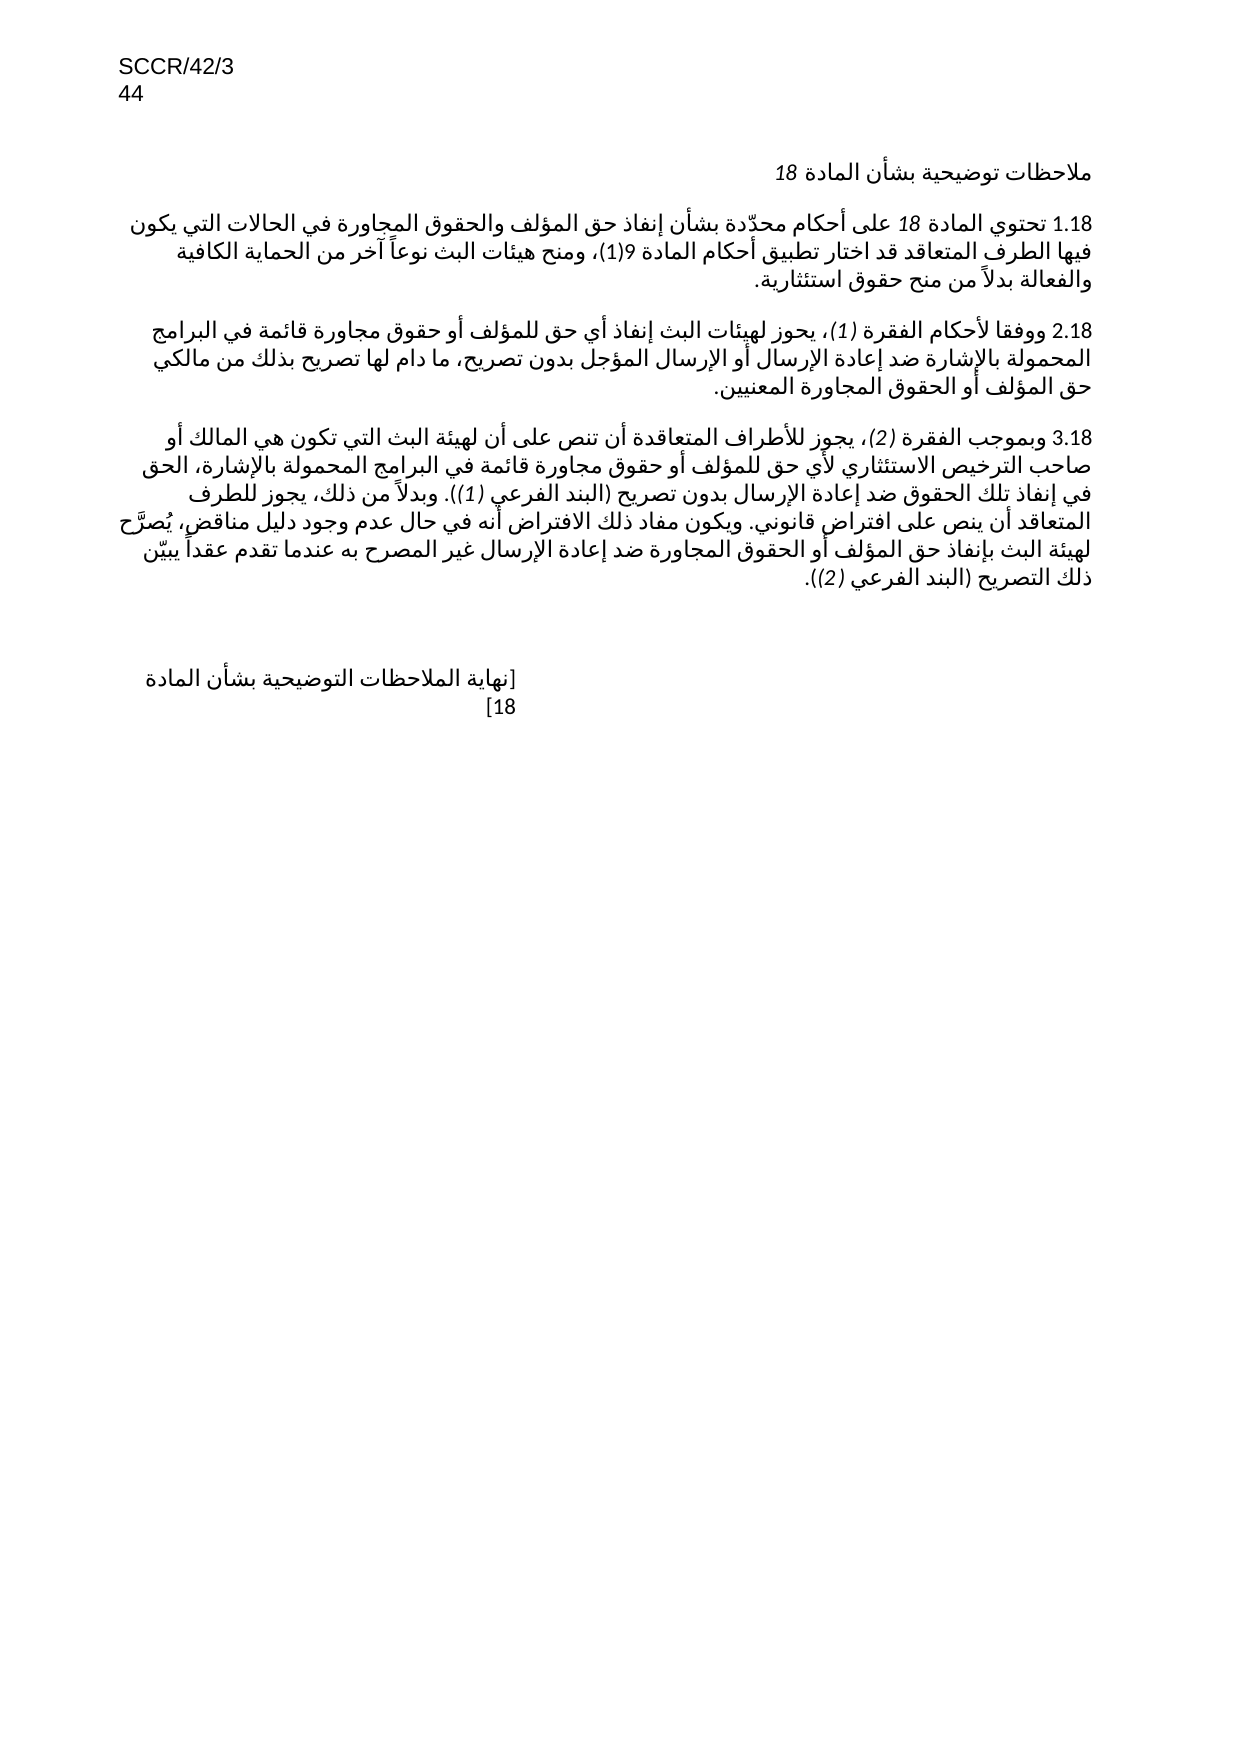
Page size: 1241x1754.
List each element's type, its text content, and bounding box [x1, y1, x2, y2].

text 1.18 تحتوي المادة 18 على أحكام محدّدة بشأن إنفاذ حق المؤلف والحقوق المجاورة في الحالات التي يكون فيها الطرف المتعاقد قد اختار تطبيق أحكام المادة 9(1)، ومنح هيئات البث نوعاً آخر من الحماية الكافية والفعالة بدلاً من منح حقوق استئثارية. [118, 209, 1092, 293]
text ملاحظات توضيحية بشأن المادة 18 [118, 158, 1092, 187]
text 3.18 وبموجب الفقرة (2)، يجوز للأطراف المتعاقدة أن تنص على أن لهيئة البث التي تكون هي المالك أو صاحب الترخيص الاستئثاري لأي حق للمؤلف أو حقوق مجاورة قائمة في البرامج المحمولة بالإشارة، الحق في إنفاذ تلك الحقوق ضد إعادة الإرسال بدون تصريح (البند الفرعي (1)). وبدلاً من ذلك، يجوز للطرف المتعاقد أن ينص على افتراض قانوني. ويكون مفاد ذلك الافتراض أنه في حال عدم وجود دليل مناقض، يُصرَّح لهيئة البث بإنفاذ حق المؤلف أو الحقوق المجاورة ضد إعادة الإرسال غير المصرح به عندما تقدم عقداً يبيّن ذلك التصريح (البند الفرعي (2)). [118, 423, 1092, 592]
text [نهاية الملاحظات التوضيحية بشأن المادة 18] [118, 664, 516, 720]
text 2.18 ووفقا لأحكام الفقرة (1)، يحوز لهيئات البث إنفاذ أي حق للمؤلف أو حقوق مجاورة قائمة في البرامج المحمولة بالإشارة ضد إعادة الإرسال أو الإرسال المؤجل بدون تصريح، ما دام لها تصريح بذلك من مالكي حق المؤلف أو الحقوق المجاورة المعنيين. [118, 316, 1092, 401]
